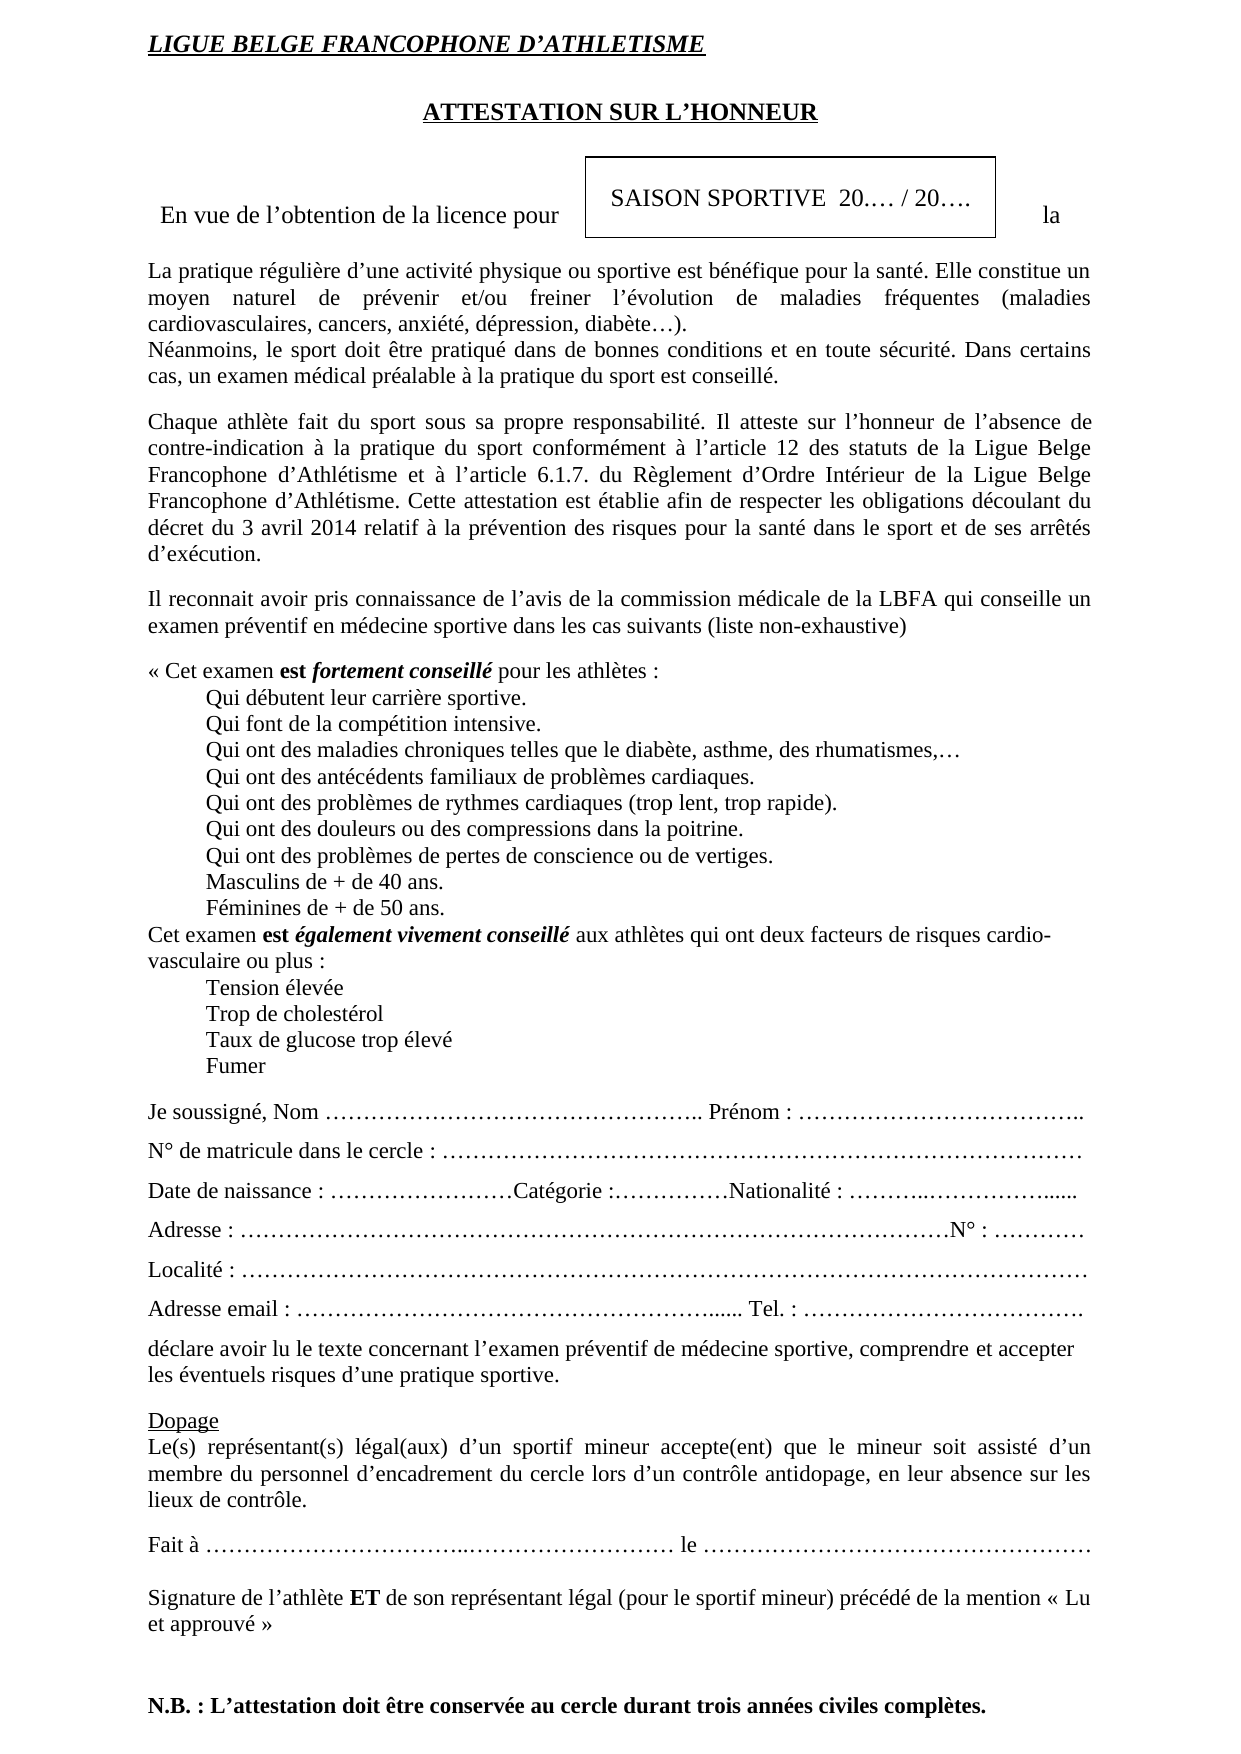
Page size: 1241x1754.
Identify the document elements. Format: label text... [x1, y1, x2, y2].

text  Qui ont des douleurs ou des compressions dans la poitrine. [148, 815, 1092, 842]
text  Trop de cholestérol [148, 1000, 1092, 1026]
text Il reconnait avoir pris connaissance de l’avis de la commission médicale de la LBFA qui conseille un examen préventif en médecine sportive dans les cas suivants (liste non-exhaustive) [148, 585, 1092, 638]
text Chaque athlète fait du sport sous sa propre responsabilité. Il atteste sur l’honneur de l’absence de contre-indication à la pratique du sport conformément à l’article 12 des statuts de la Ligue Belge Francophone d’Athlétisme et à l’article 6.1.7. du Règlement d’Ordre Intérieur de la Ligue Belge Francophone d’Athlétisme. Cette attestation est établie afin de respecter les obligations découlant du décret du 3 avril 2014 relatif à la prévention des risques pour la santé dans le sport et de ses arrêtés d’exécution. [148, 408, 1092, 566]
text En vue de l’obtention de la licence pour la [996, 200, 1092, 228]
text  Tension élevée [148, 973, 1092, 1000]
text  Taux de glucose trop élevé [148, 1026, 1092, 1053]
text Dopage [148, 1407, 1092, 1433]
text déclare avoir lu le texte concernant l’examen préventif de médecine sportive, comprendre et accepter les éventuels risques d’une pratique sportive. [148, 1335, 1092, 1388]
text Date de naissance : ……………………Catégorie :……………Nationalité : ………..……………...... [148, 1177, 1092, 1203]
text N° de matricule dans le cercle : ………………………………………………………………………… [148, 1138, 1092, 1164]
text ATTESTATION SUR L’HONNEUR [148, 97, 1092, 125]
text  Masculins de + de 40 ans. [148, 868, 1092, 894]
text Néanmoins, le sport doit être pratiqué dans de bonnes conditions et en toute sécurité. Dans certains cas, un examen médical préalable à la pratique du sport est conseillé. [148, 336, 1092, 389]
text LIGUE BELGE FRANCOPHONE D’ATHLETISME [148, 29, 1092, 58]
text  Qui ont des problèmes de rythmes cardiaques (trop lent, trop rapide). [148, 789, 1092, 815]
text  Qui ont des antécédents familiaux de problèmes cardiaques. [148, 763, 1092, 789]
text N.B. : L’attestation doit être conservée au cercle durant trois années civiles complètes. [148, 1692, 1092, 1718]
text « Cet examen est fortement conseillé pour les athlètes : [148, 657, 1092, 684]
text Localité : ………………………………………………………………………………………………… [148, 1256, 1092, 1282]
text Adresse : …………………………………………………………………………………N° : ………… [148, 1217, 1092, 1243]
text La pratique régulière d’une activité physique ou sportive est bénéfique pour la santé. Elle constitue un moyen naturel de prévenir et/ou freiner l’évolution de maladies fréquentes (maladies cardiovasculaires, cancers, anxiété, dépression, diabète…). [148, 257, 1092, 336]
text Le(s) représentant(s) légal(aux) d’un sportif mineur accepte(ent) que le mineur soit assisté d’un membre du personnel d’encadrement du cercle lors d’un contrôle antidopage, en leur absence sur les lieux de contrôle. [148, 1433, 1092, 1512]
text Adresse email : ………………………………………………...... Tel. : ………………………………. [148, 1296, 1092, 1322]
table_header SAISON SPORTIVE 20.… / 20…. [586, 158, 995, 237]
text  Féminines de + de 50 ans. [148, 894, 1092, 921]
text Fait à ……………………………..……………………… le …………………………………………… [148, 1531, 1092, 1558]
text  Fumer [148, 1053, 1092, 1079]
text Cet examen est également vivement conseillé aux athlètes qui ont deux facteurs de risques cardio-vasculaire ou plus : [148, 921, 1092, 973]
text  Qui débutent leur carrière sportive. [148, 684, 1092, 710]
text  Qui ont des maladies chroniques telles que le diabète, asthme, des rhumatismes,… [148, 736, 1092, 763]
text Je soussigné, Nom ………………………………………….. Prénom : ……………………………….. [148, 1098, 1092, 1124]
text En vue de l’obtention de la licence pour la [148, 200, 585, 228]
text  Qui ont des problèmes de pertes de conscience ou de vertiges. [148, 842, 1092, 868]
text  Qui font de la compétition intensive. [148, 710, 1092, 736]
text Signature de l’athlète ET de son représentant légal (pour le sportif mineur) précédé de la mention « Lu et approuvé » [148, 1584, 1092, 1637]
